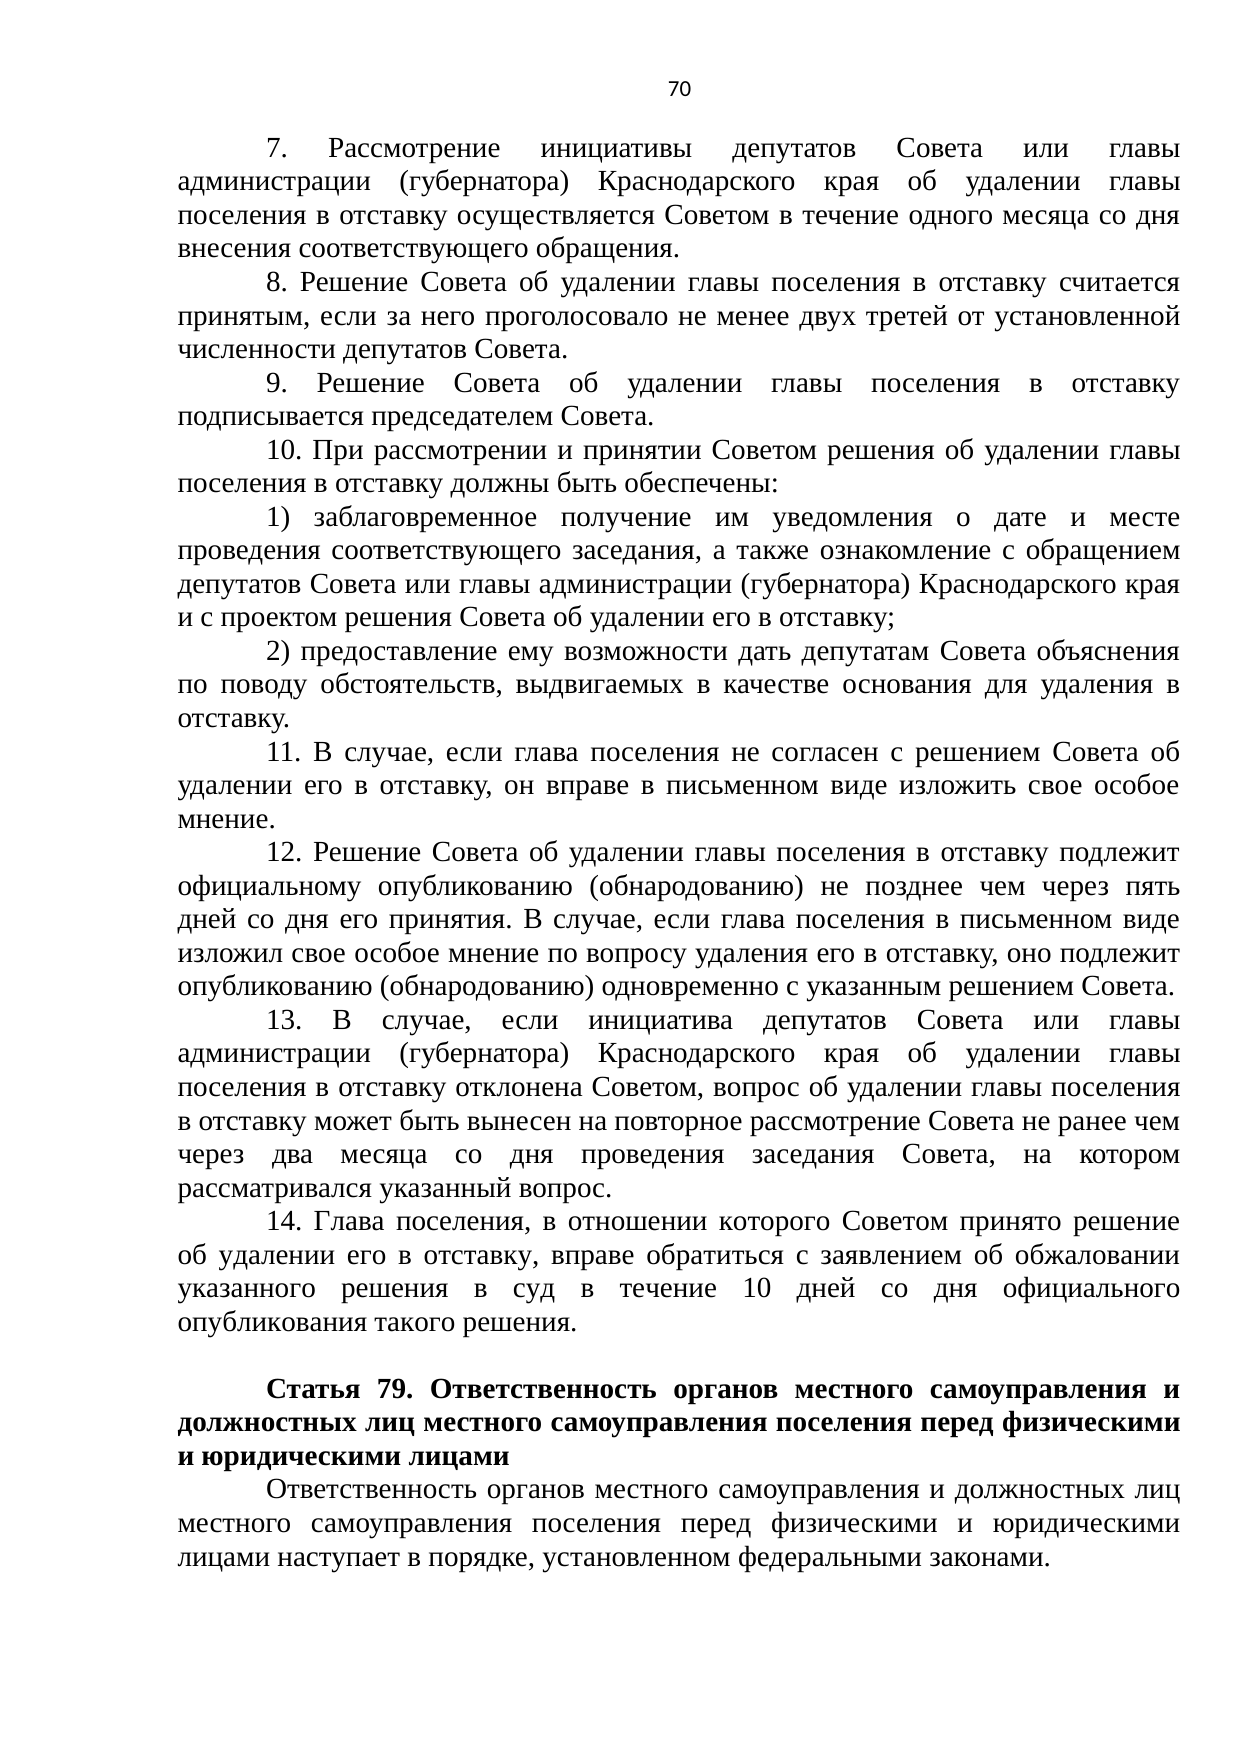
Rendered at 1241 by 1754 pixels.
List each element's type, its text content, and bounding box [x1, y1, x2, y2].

text 2) предоставление ему возможности дать депутатам Совета объяснения по поводу обстоятельств, выдвигаемых в качестве основания для удаления в отставку. [177, 633, 1181, 734]
text 14. Глава поселения, в отношении которого Советом принято решение об удалении его в отставку, вправе обратиться с заявлением об обжаловании указанного решения в суд в течение 10 дней со дня официального опубликования такого решения. [177, 1203, 1181, 1337]
text 13. В случае, если инициатива депутатов Совета или главы администрации (губернатора) Краснодарского края об удалении главы поселения в отставку отклонена Советом, вопрос об удалении главы поселения в отставку может быть вынесен на повторное рассмотрение Совета не ранее чем через два месяца со дня проведения заседания Совета, на котором рассматривался указанный вопрос. [177, 1002, 1181, 1203]
text 12. Решение Совета об удалении главы поселения в отставку подлежит официальному опубликованию (обнародованию) не позднее чем через пять дней со дня его принятия. В случае, если глава поселения в письменном виде изложил свое особое мнение по вопросу удаления его в отставку, оно подлежит опубликованию (обнародованию) одновременно с указанным решением Совета. [177, 834, 1181, 1002]
text 7. Рассмотрение инициативы депутатов Совета или главы администрации (губернатора) Краснодарского края об удалении главы поселения в отставку осуществляется Советом в течение одного месяца со дня внесения соответствующего обращения. [177, 130, 1181, 264]
text 1) заблаговременное получение им уведомления о дате и месте проведения соответствующего заседания, а также ознакомление с обращением депутатов Совета или главы администрации (губернатора) Краснодарского края и с проектом решения Совета об удалении его в отставку; [177, 499, 1181, 633]
text 10. При рассмотрении и принятии Советом решения об удалении главы поселения в отставку должны быть обеспечены: [177, 432, 1181, 499]
text Статья 79. Ответственность органов местного самоуправления и должностных лиц местного самоуправления поселения перед физическими и юридическими лицами [177, 1371, 1181, 1472]
text 8. Решение Совета об удалении главы поселения в отставку считается принятым, если за него проголосовало не менее двух третей от установленной численности депутатов Совета. [177, 264, 1181, 365]
text Ответственность органов местного самоуправления и должностных лиц местного самоуправления поселения перед физическими и юридическими лицами наступает в порядке, установленном федеральными законами. [177, 1472, 1181, 1572]
text 9. Решение Совета об удалении главы поселения в отставку подписывается председателем Совета. [177, 365, 1181, 432]
text 11. В случае, если глава поселения не согласен с решением Совета об удалении его в отставку, он вправе в письменном виде изложить свое особое мнение. [177, 734, 1181, 834]
